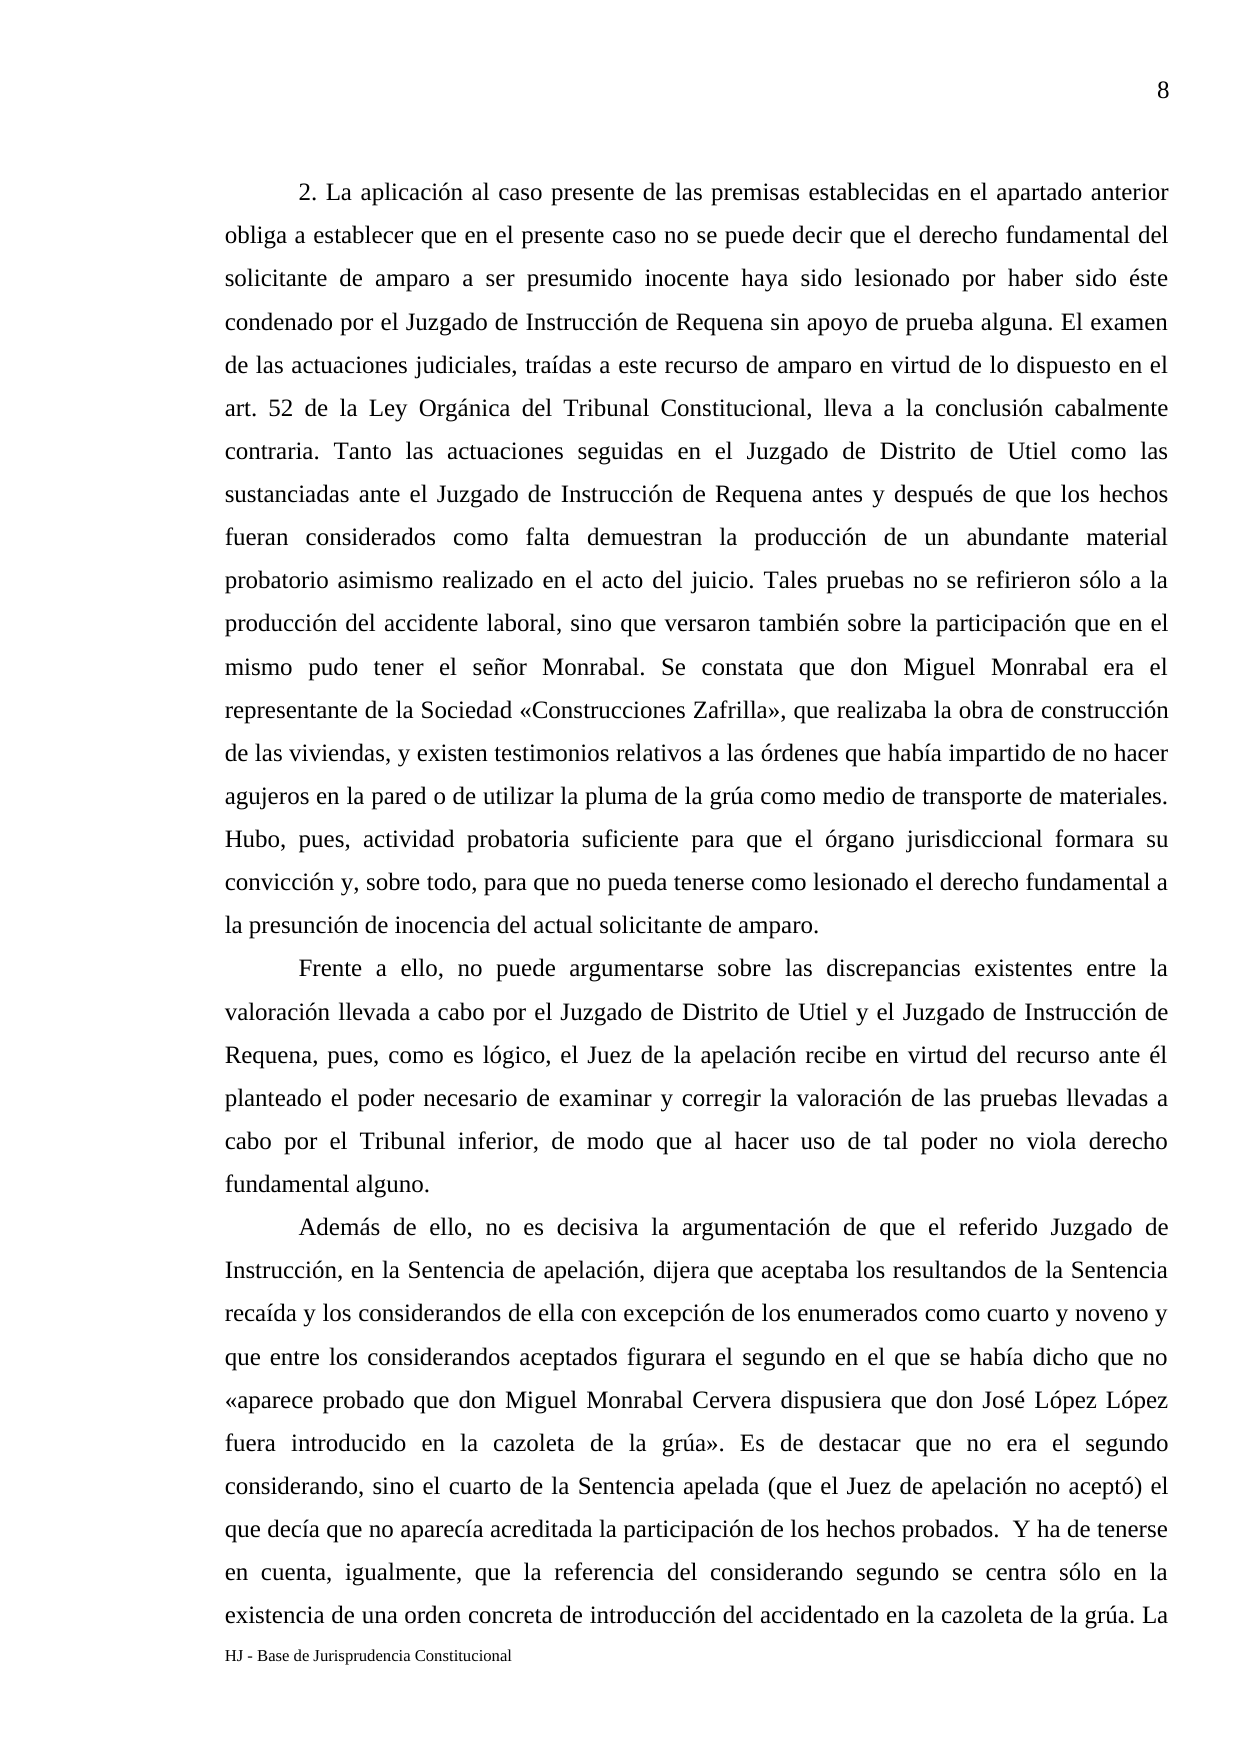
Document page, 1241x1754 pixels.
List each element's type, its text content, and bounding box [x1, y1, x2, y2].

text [224, 1212, 1169, 1629]
text 2. La aplicación al caso presente de las premisas establecidas en el apartado anterior obliga a establecer que en el presente caso no se puede decir que el derecho fundamental del solicitante de amparo a ser presumido inocente haya sido lesionado por haber sido éste condenado por el Juzgado de Instrucción de Requena sin apoyo de prueba alguna. El examen de las actuaciones judiciales, traídas a este recurso de amparo en virtud de lo dispuesto en el art. 52 de la Ley Orgánica del Tribunal Constitucional, lleva a la conclusión cabalmente contraria. Tanto las actuaciones seguidas en el Juzgado de Distrito de Utiel como las sustanciadas ante el Juzgado de Instrucción de Requena antes y después de que los hechos fueran considerados como falta demuestran la producción de un abundante material probatorio asimismo realizado en el acto del juicio. Tales pruebas no se refirieron sólo a la producción del accidente laboral, sino que versaron también sobre la participación que en el mismo pudo tener el señor Monrabal. Se constata que don Miguel Monrabal era el representante de la Sociedad «Construcciones Zafrilla», que realizaba la obra de construcción de las viviendas, y existen testimonios relativos a las órdenes que había impartido de no hacer agujeros en la pared o de utilizar la pluma de la grúa como medio de transporte de materiales. Hubo, pues, actividad probatoria suficiente para que el órgano jurisdiccional formara su convicción y, sobre todo, para que no pueda tenerse como lesionado el derecho fundamental a la presunción de inocencia del actual solicitante de amparo. [224, 177, 1169, 939]
text Frente a ello, no puede argumentarse sobre las discrepancias existentes entre la valoración llevada a cabo por el Juzgado de Distrito de Utiel y el Juzgado de Instrucción de Requena, pues, como es lógico, el Juez de la apelación recibe en virtud del recurso ante él planteado el poder necesario de examinar y corregir la valoración de las pruebas llevadas a cabo por el Tribunal inferior, de modo que al hacer uso de tal poder no viola derecho fundamental alguno. [224, 953, 1169, 1198]
